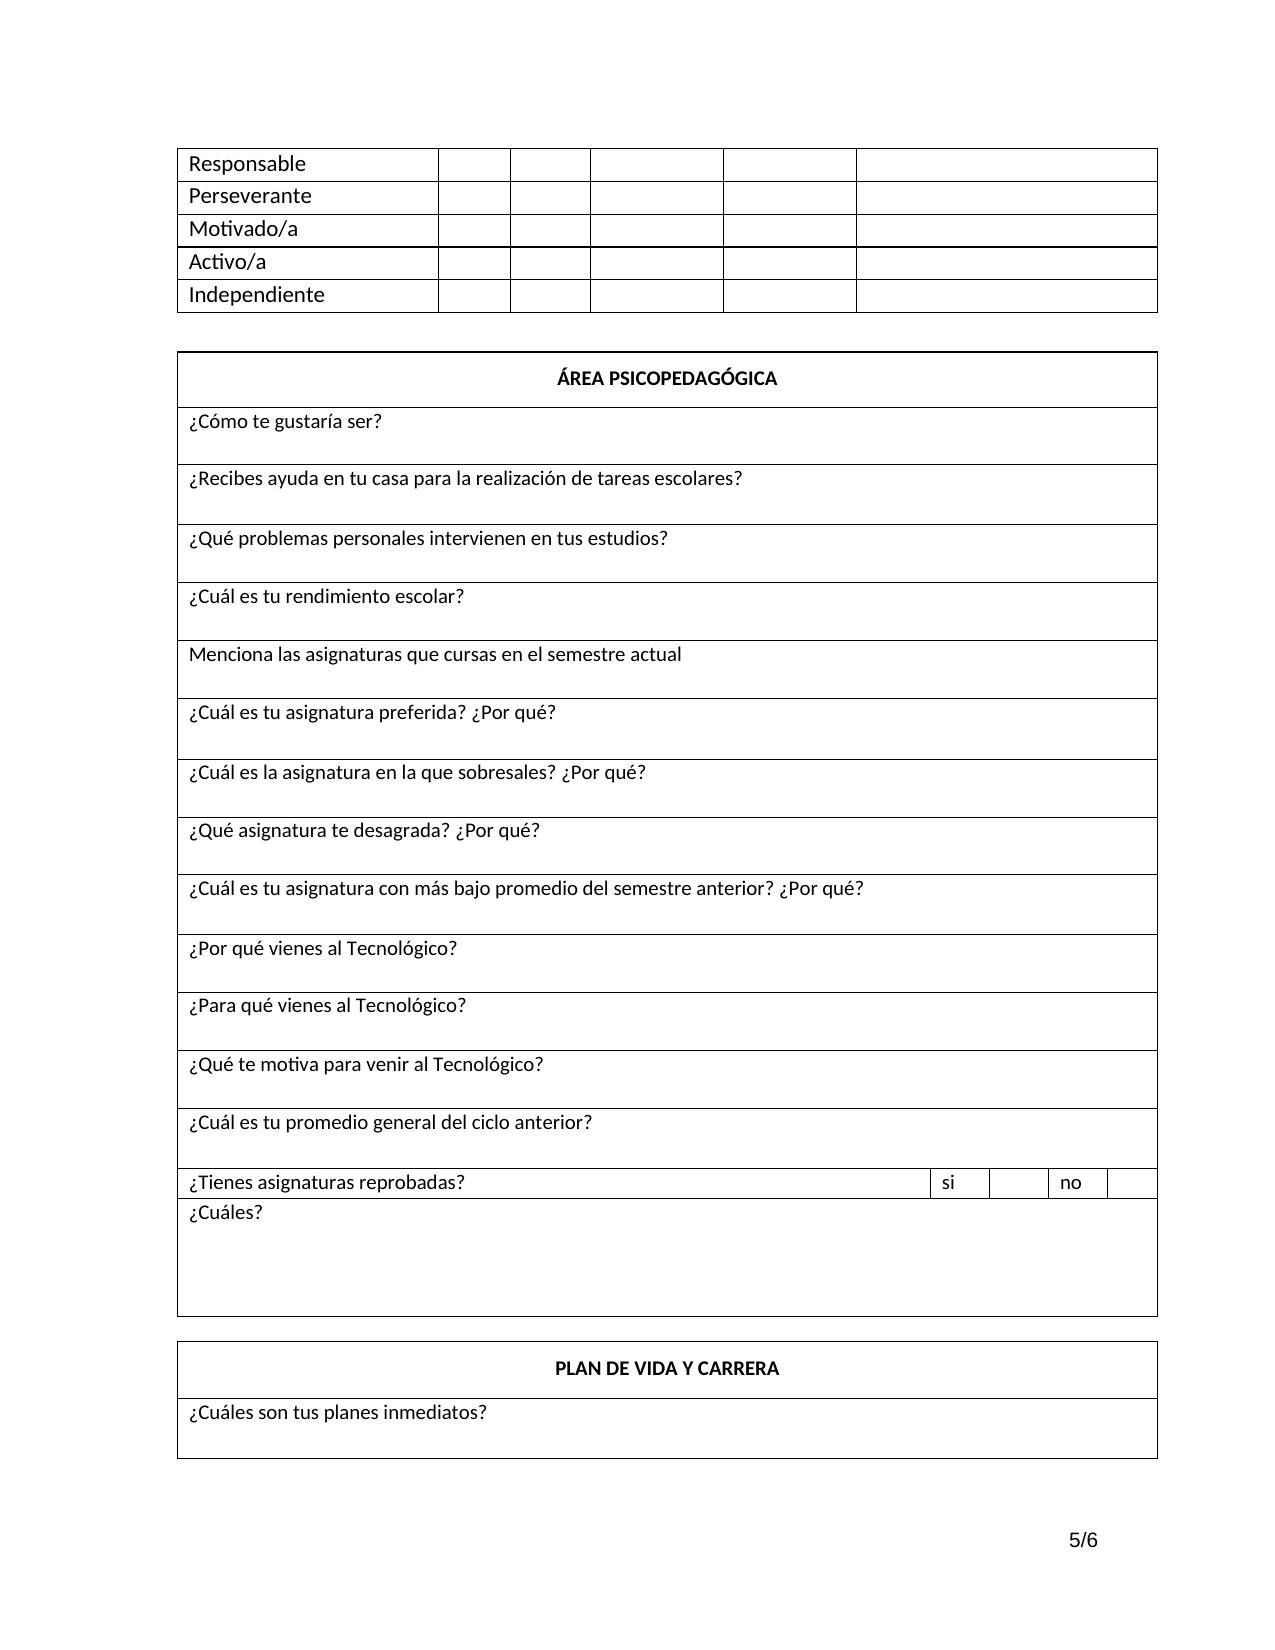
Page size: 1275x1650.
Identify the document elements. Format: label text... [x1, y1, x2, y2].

table_cell [439, 149, 510, 181]
table_cell [439, 215, 510, 246]
table_cell [511, 280, 590, 312]
table_header ÁREA PSICOPEDAGÓGICA [178, 353, 1157, 407]
table_cell Activo/a [178, 248, 438, 279]
table_header PLAN DE VIDA Y CARRERA [178, 1342, 1157, 1398]
table_cell [857, 280, 1157, 312]
table_cell ¿Cuáles son tus planes inmediatos? [178, 1399, 1157, 1458]
table_cell [591, 280, 723, 312]
table_cell [724, 182, 856, 213]
table_cell ¿Cuál es tu promedio general del ciclo anterior? [178, 1109, 1157, 1168]
table_cell ¿Por qué vienes al Tecnológico? [178, 935, 1157, 992]
table_cell [591, 215, 723, 246]
table_cell Motivado/a [178, 215, 438, 246]
table_cell ¿Cuál es tu asignatura con más bajo promedio del semestre anterior? ¿Por qué? [178, 875, 1157, 934]
table_cell no [1049, 1169, 1107, 1198]
table_cell [439, 182, 510, 213]
table_cell [857, 248, 1157, 279]
table_cell ¿Cuál es tu rendimiento escolar? [178, 583, 1157, 640]
table_cell Independiente [178, 280, 438, 312]
table_cell ¿Cómo te gustaría ser? [178, 408, 1157, 464]
table_cell ¿Cuál es la asignatura en la que sobresales? ¿Por qué? [178, 760, 1157, 817]
table_cell [591, 182, 723, 213]
table_cell ¿Qué asignatura te desagrada? ¿Por qué? [178, 818, 1157, 874]
table_cell [511, 248, 590, 279]
table_cell ¿Recibes ayuda en tu casa para la realización de tareas escolares? [178, 465, 1157, 524]
table_cell [990, 1169, 1048, 1198]
table_cell [591, 248, 723, 279]
table_cell [439, 280, 510, 312]
table_cell [1108, 1169, 1157, 1198]
table_cell [857, 182, 1157, 213]
table_cell [439, 248, 510, 279]
table_cell [511, 182, 590, 213]
table_cell [857, 215, 1157, 246]
table_cell [591, 149, 723, 181]
table_cell Perseverante [178, 182, 438, 213]
table_cell ¿Qué problemas personales intervienen en tus estudios? [178, 525, 1157, 582]
table_cell ¿Tienes asignaturas reprobadas? [178, 1169, 930, 1198]
table_cell [511, 215, 590, 246]
table_cell [724, 215, 856, 246]
table_cell [724, 248, 856, 279]
table_cell Responsable [178, 149, 438, 181]
table_cell ¿Cuál es tu asignatura preferida? ¿Por qué? [178, 699, 1157, 758]
table_cell [724, 280, 856, 312]
table_cell ¿Qué te motiva para venir al Tecnológico? [178, 1051, 1157, 1108]
table_cell [724, 149, 856, 181]
table_cell Menciona las asignaturas que cursas en el semestre actual [178, 641, 1157, 698]
table_cell ¿Para qué vienes al Tecnológico? [178, 993, 1157, 1050]
table_cell [511, 149, 590, 181]
table_cell ¿Cuáles? [178, 1199, 1157, 1316]
table_cell si [931, 1169, 989, 1198]
table_cell [857, 149, 1157, 181]
